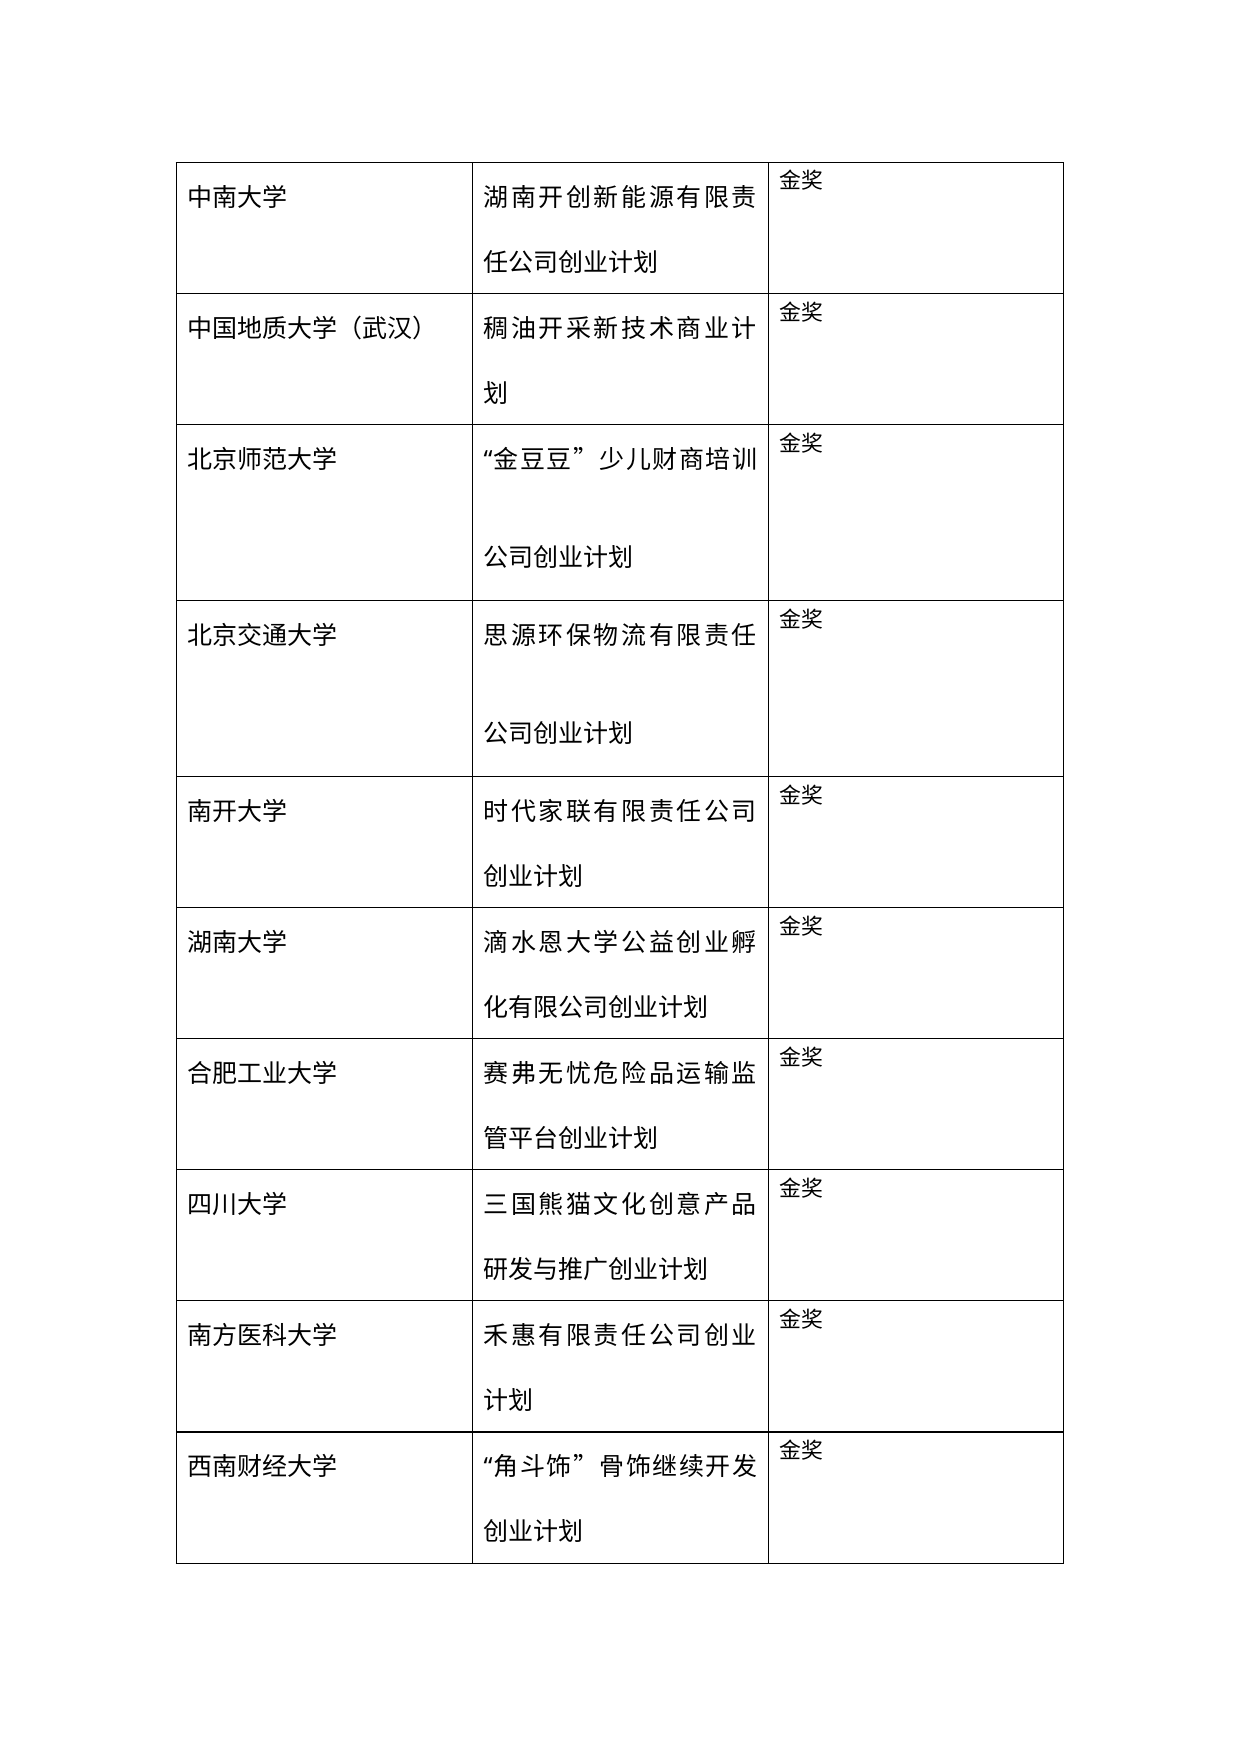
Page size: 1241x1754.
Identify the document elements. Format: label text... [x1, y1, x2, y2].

table_cell 金奖 [769, 1433, 1063, 1562]
table_cell 金奖 [769, 1039, 1063, 1169]
table_cell 思源环保物流有限责任公司创业计划 [473, 601, 768, 776]
table_cell 金奖 [769, 601, 1063, 776]
table_cell 赛弗无忧危险品运输监管平台创业计划 [473, 1039, 768, 1169]
table_cell 合肥工业大学 [177, 1039, 472, 1169]
table_cell “角斗饰”骨饰继续开发创业计划 [473, 1433, 768, 1562]
table_cell 中国地质大学（武汉） [177, 294, 472, 424]
table_cell 金奖 [769, 908, 1063, 1038]
table_cell 北京师范大学 [177, 425, 472, 600]
table_cell 金奖 [769, 294, 1063, 424]
table_cell 禾惠有限责任公司创业计划 [473, 1301, 768, 1431]
table_cell 北京交通大学 [177, 601, 472, 776]
table_cell 金奖 [769, 1301, 1063, 1431]
table_cell 金奖 [769, 1170, 1063, 1300]
table_cell 稠油开采新技术商业计划 [473, 294, 768, 424]
table_cell 四川大学 [177, 1170, 472, 1300]
table_cell 金奖 [769, 777, 1063, 907]
table_cell 时代家联有限责任公司创业计划 [473, 777, 768, 907]
table_cell 金奖 [769, 425, 1063, 600]
table_cell 中南大学 [177, 163, 472, 293]
table_cell 湖南开创新能源有限责任公司创业计划 [473, 163, 768, 293]
table_cell “金豆豆”少儿财商培训公司创业计划 [473, 425, 768, 600]
table_cell 金奖 [769, 163, 1063, 293]
table_cell 西南财经大学 [177, 1433, 472, 1562]
table_cell 三国熊猫文化创意产品研发与推广创业计划 [473, 1170, 768, 1300]
table_cell 滴水恩大学公益创业孵化有限公司创业计划 [473, 908, 768, 1038]
table_cell 南方医科大学 [177, 1301, 472, 1431]
table_cell 南开大学 [177, 777, 472, 907]
table_cell 湖南大学 [177, 908, 472, 1038]
